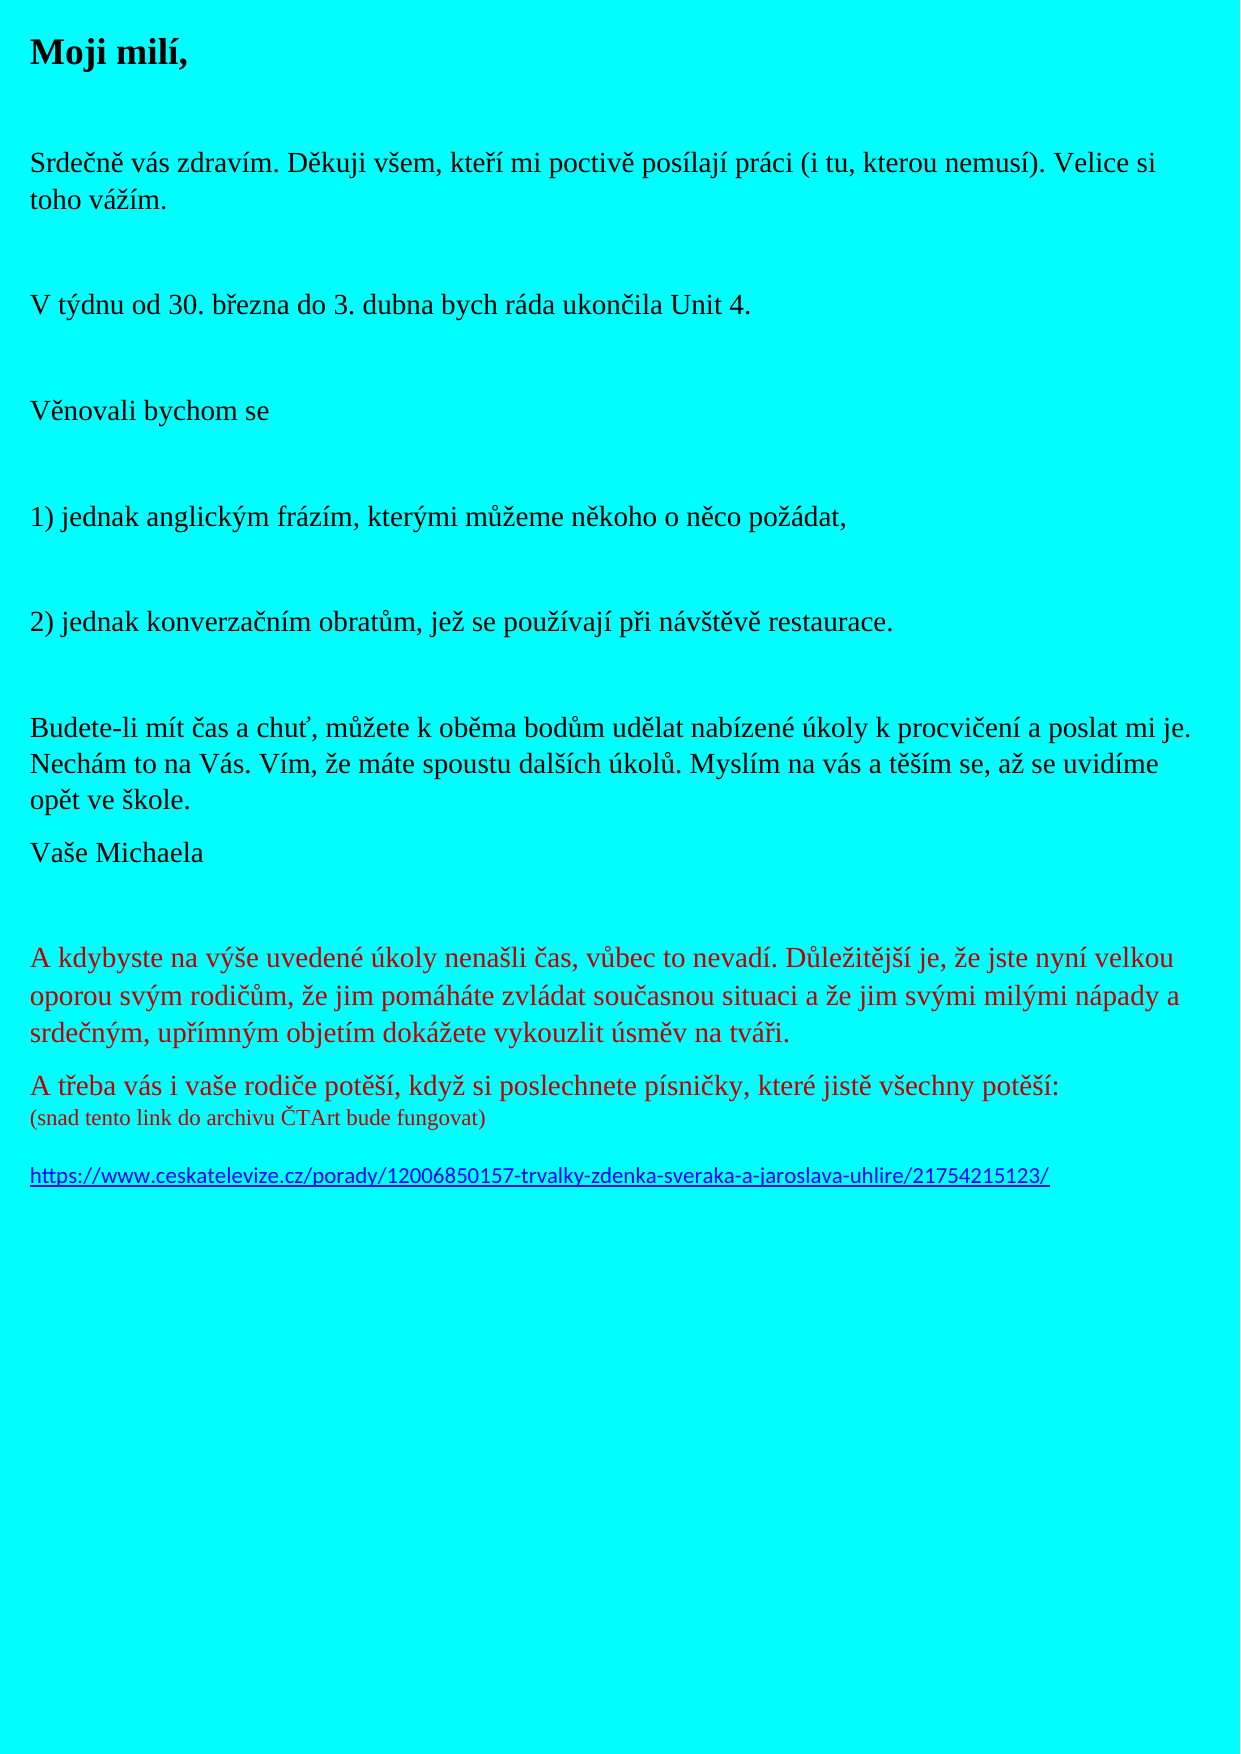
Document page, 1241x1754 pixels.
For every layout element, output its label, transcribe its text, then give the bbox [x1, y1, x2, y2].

text A kdybyste na výše uvedené úkoly nenašli čas, vůbec to nevadí. Důležitější je, že jste nyní velkou oporou svým rodičům, že jim pomáháte zvládat současnou situaci a že jim svými milými nápady a srdečným, upřímným objetím dokážete vykouzlit úsměv na tváři. [29, 941, 1211, 1049]
text 1) jednak anglickým frázím, kterými můžeme někoho o něco požádat, [29, 499, 1211, 532]
text 2) jednak konverzačním obratům, jež se používají při návštěvě restaurace. [29, 604, 1211, 638]
text Věnovali bychom se [29, 393, 1211, 427]
text Srdečně vás zdravím. Děkuji všem, kteří mi poctivě posílají práci (i tu, kterou nemusí). Velice si toho vážím. [29, 146, 1211, 215]
text Budete-li mít čas a chuť, můžete k oběma bodům udělat nabízené úkoly k procvičení a poslat mi je. Nechám to na Vás. Vím, že máte spoustu dalších úkolů. Myslím na vás a těším se, až se uvidíme opět ve škole. [29, 710, 1211, 816]
text Vaše Michaela [29, 835, 1211, 868]
text Moji milí, [29, 29, 1211, 73]
text https://www.ceskatelevize.cz/porady/12006850157-trvalky-zdenka-sveraka-a-jaroslava-uhlire/21754215123/ [29, 1161, 1211, 1189]
text V týdnu od 30. března do 3. dubna bych ráda ukončila Unit 4. [29, 287, 1211, 321]
text (snad tento link do archivu ČTArt bude fungovat) [29, 1104, 1211, 1131]
text A třeba vás i vaše rodiče potěší, když si poslechnete písničky, které jistě všechny potěší: [29, 1068, 1211, 1102]
